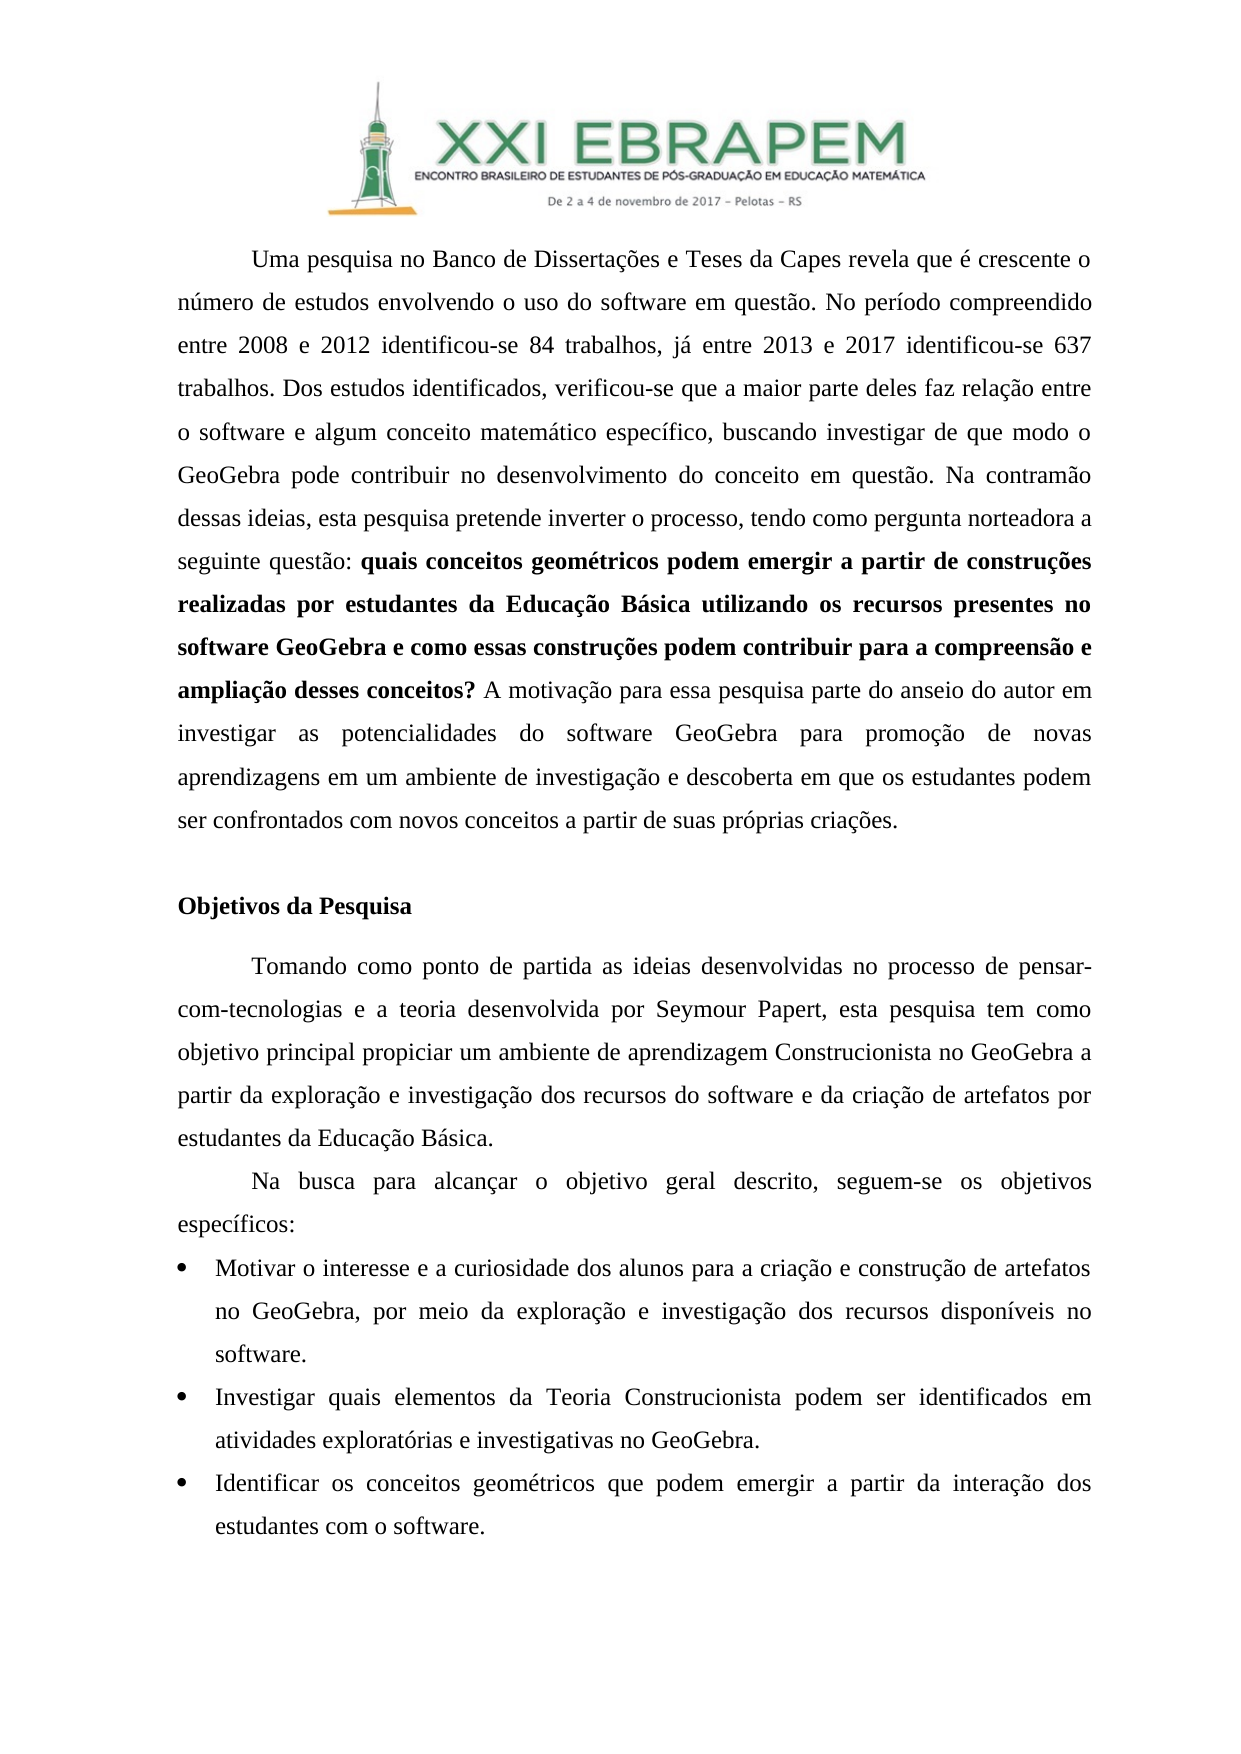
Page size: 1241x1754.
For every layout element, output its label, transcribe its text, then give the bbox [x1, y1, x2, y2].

list Motivar o interesse e a curiosidade dos alunos para a criação e construção de artefatos no GeoGebra, por meio da exploração e investigação dos recursos disponíveis no software. [177, 1253, 1092, 1368]
text Objetivos da Pesquisa [177, 891, 1092, 920]
list Identificar os conceitos geométricos que podem emergir a partir da interação dos estudantes com o software. [177, 1468, 1092, 1540]
text Tomando como ponto de partida as ideias desenvolvidas no processo de pensar-com-tecnologias e a teoria desenvolvida por Seymour Papert, esta pesquisa tem como objetivo principal propiciar um ambiente de aprendizagem Construcionista no GeoGebra a partir da exploração e investigação dos recursos do software e da criação de artefatos por estudantes da Educação Básica. [177, 951, 1092, 1152]
text Uma pesquisa no Banco de Dissertações e Teses da Capes revela que é crescente o número de estudos envolvendo o uso do software em questão. No período compreendido entre 2008 e 2012 identificou-se 84 trabalhos, já entre 2013 e 2017 identificou-se 637 trabalhos. Dos estudos identificados, verificou-se que a maior parte deles faz relação entre o software e algum conceito matemático específico, buscando investigar de que modo o GeoGebra pode contribuir no desenvolvimento do conceito em questão. Na contramão dessas ideias, esta pesquisa pretende inverter o processo, tendo como pergunta norteadora a seguinte questão: quais conceitos geométricos podem emergir a partir de construções realizadas por estudantes da Educação Básica utilizando os recursos presentes no software GeoGebra e como essas construções podem contribuir para a compreensão e ampliação desses conceitos? A motivação para essa pesquisa parte do anseio do autor em investigar as potencialidades do software GeoGebra para promoção de novas aprendizagens em um ambiente de investigação e descoberta em que os estudantes podem ser confrontados com novos conceitos a partir de suas próprias criações. [177, 244, 1092, 833]
picture [294, 73, 976, 217]
list Investigar quais elementos da Teoria Construcionista podem ser identificados em atividades exploratórias e investigativas no GeoGebra. [177, 1382, 1092, 1454]
text Na busca para alcançar o objetivo geral descrito, seguem-se os objetivos específicos: [177, 1166, 1092, 1238]
